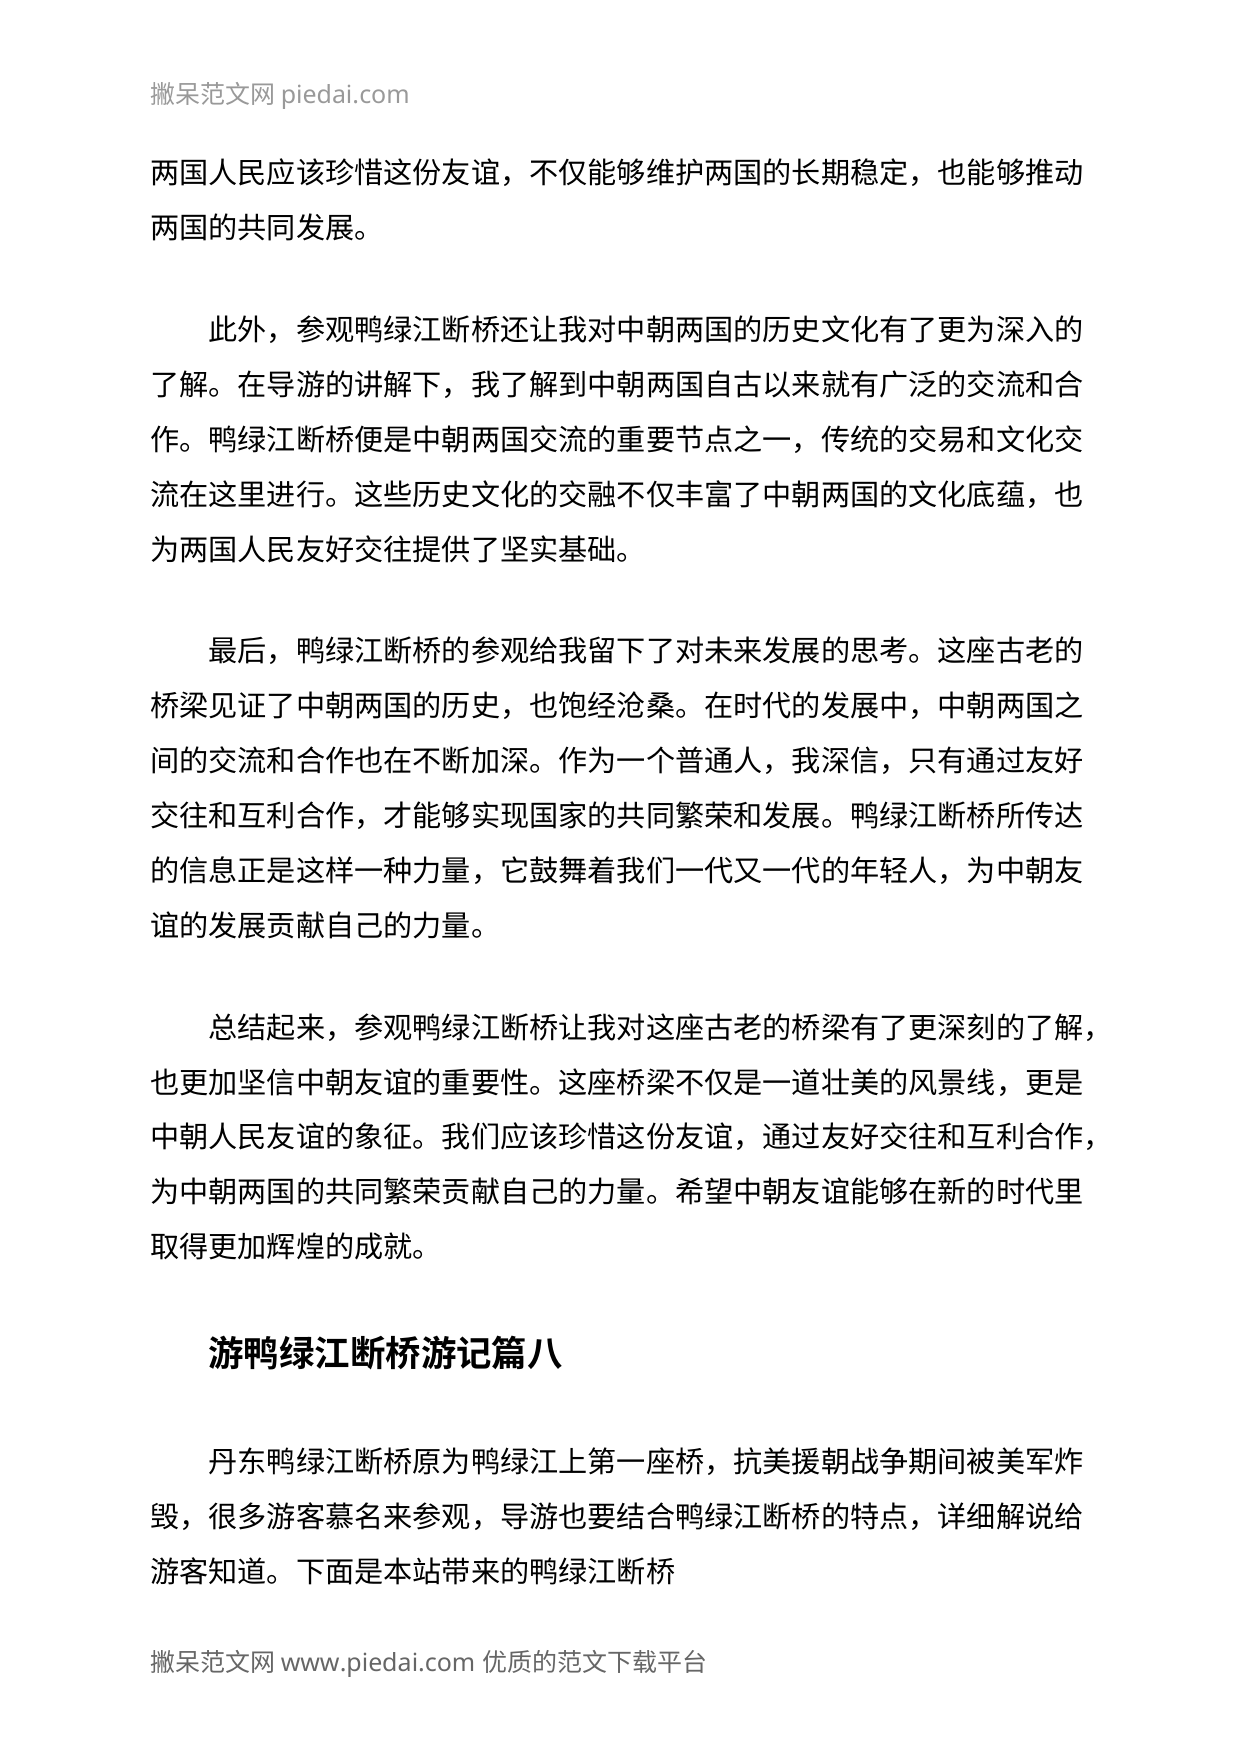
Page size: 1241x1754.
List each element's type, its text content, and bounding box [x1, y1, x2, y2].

text 游鸭绿江断桥游记篇八 [150, 1326, 1090, 1377]
text 最后，鸭绿江断桥的参观给我留下了对未来发展的思考。这座古老的桥梁见证了中朝两国的历史，也饱经沧桑。在时代的发展中，中朝两国之间的交流和合作也在不断加深。作为一个普通人，我深信，只有通过友好交往和互利合作，才能够实现国家的共同繁荣和发展。鸭绿江断桥所传达的信息正是这样一种力量，它鼓舞着我们一代又一代的年轻人，为中朝友谊的发展贡献自己的力量。 [150, 628, 1090, 945]
text 此外，参观鸭绿江断桥还让我对中朝两国的历史文化有了更为深入的了解。在导游的讲解下，我了解到中朝两国自古以来就有广泛的交流和合作。鸭绿江断桥便是中朝两国交流的重要节点之一，传统的交易和文化交流在这里进行。这些历史文化的交融不仅丰富了中朝两国的文化底蕴，也为两国人民友好交往提供了坚实基础。 [150, 307, 1090, 568]
text 丹东鸭绿江断桥原为鸭绿江上第一座桥，抗美援朝战争期间被美军炸毁，很多游客慕名来参观，导游也要结合鸭绿江断桥的特点，详细解说给游客知道。下面是本站带来的鸭绿江断桥 [150, 1439, 1090, 1591]
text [150, 150, 1090, 247]
text 总结起来，参观鸭绿江断桥让我对这座古老的桥梁有了更深刻的了解，也更加坚信中朝友谊的重要性。这座桥梁不仅是一道壮美的风景线，更是中朝人民友谊的象征。我们应该珍惜这份友谊，通过友好交往和互利合作，为中朝两国的共同繁荣贡献自己的力量。希望中朝友谊能够在新的时代里取得更加辉煌的成就。 [150, 1004, 1090, 1266]
